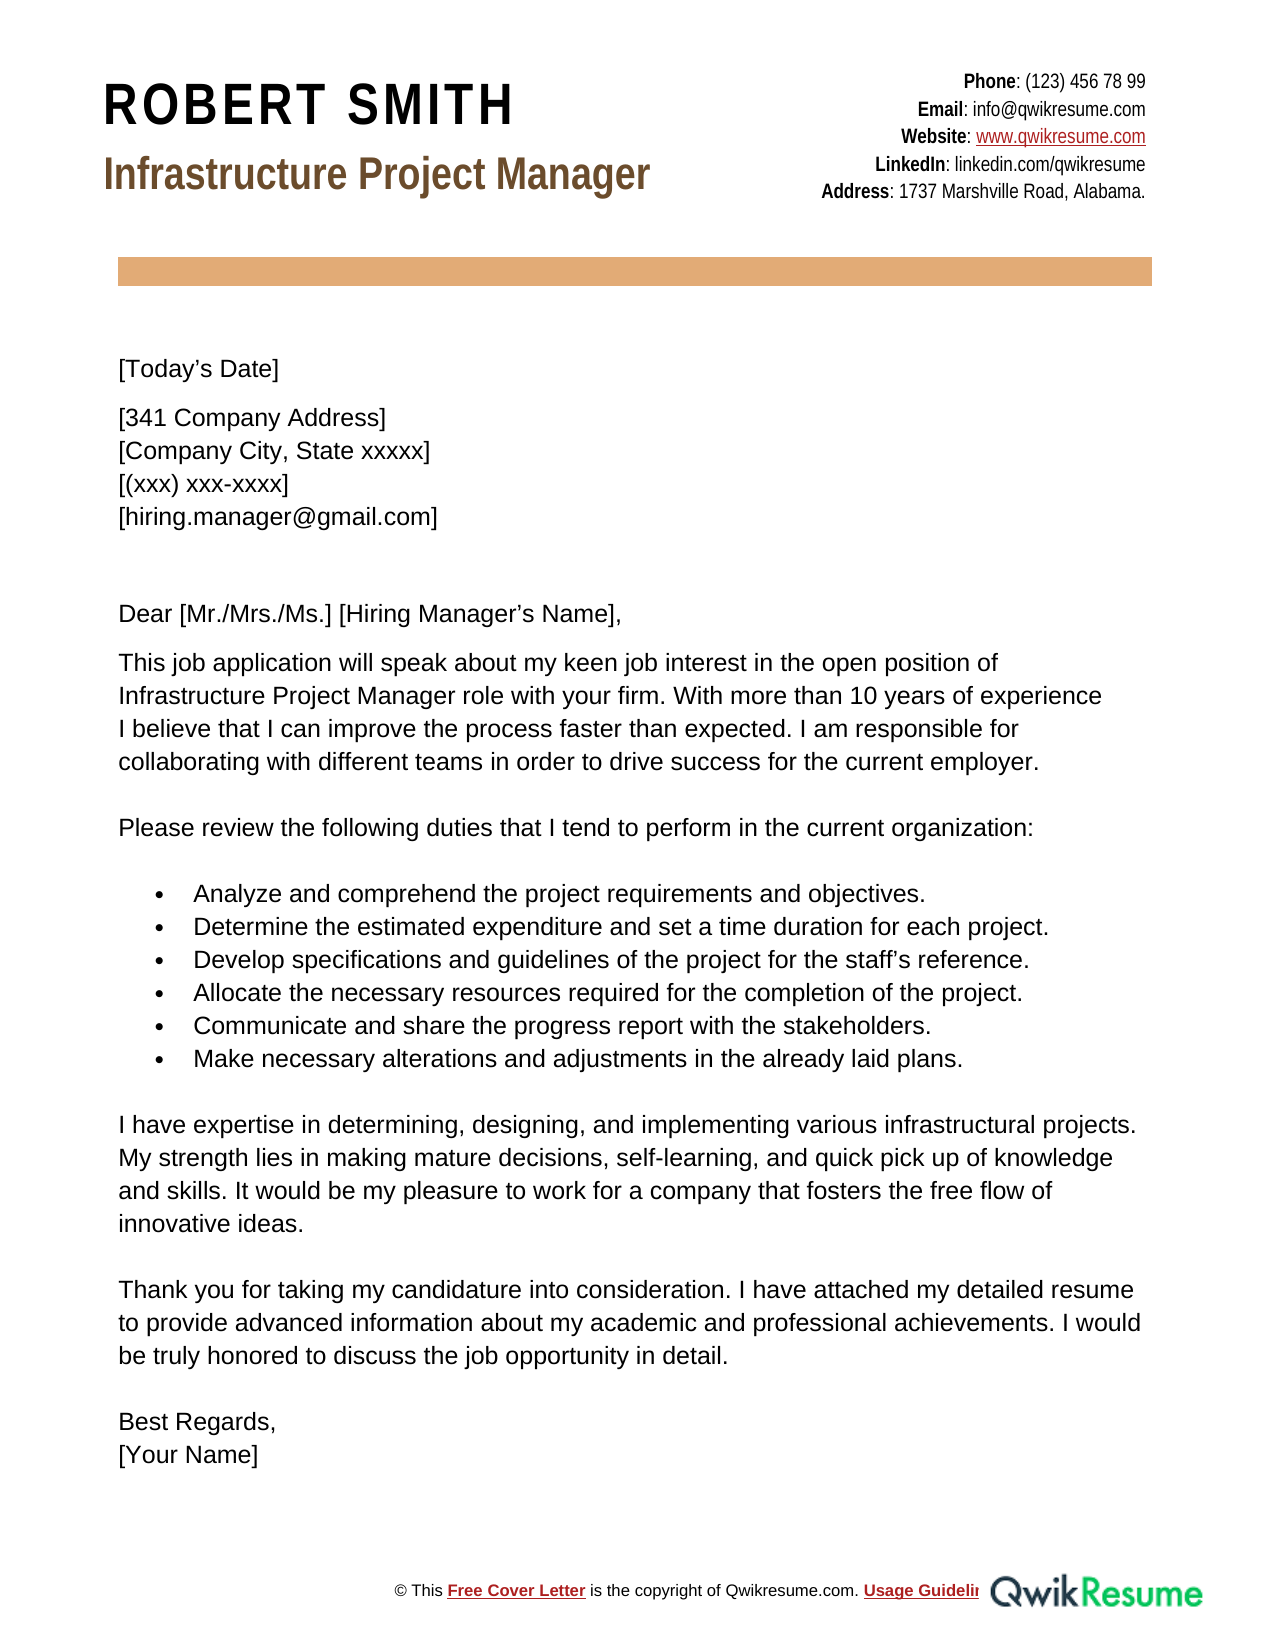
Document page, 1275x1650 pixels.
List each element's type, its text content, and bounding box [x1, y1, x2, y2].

text Please review the following duties that I tend to perform in the current organization: [118, 813, 1152, 841]
text Dear [Mr./Mrs./Ms.] [Hiring Manager’s Name], [118, 599, 1152, 628]
list Allocate the necessary resources required for the completion of the project. [156, 978, 1152, 1007]
text Best Regards, [118, 1407, 1152, 1436]
text This job application will speak about my keen job interest in the open position of Infrastructure Project Manager role with your firm. With more than 10 years of experience [118, 648, 1152, 709]
text I believe that I can improve the process faster than expected. I am responsible for collaborating with different teams in order to drive success for the current employer. [118, 714, 1152, 775]
list Determine the estimated expenditure and set a time duration for each project. [156, 912, 1152, 941]
text [341 Company Address] [Company City, State xxxxx] [(xxx) xxx-xxxx] [hiring.manager@gmail.com] [118, 403, 1152, 530]
text Thank you for taking my candidature into consideration. I have attached my detailed resume to provide advanced information about my academic and professional achievements. I would be truly honored to discuss the job opportunity in detail. [118, 1275, 1152, 1370]
list Make necessary alterations and adjustments in the already laid plans. [156, 1044, 1152, 1073]
table_header Phone: (123) 456 78 99 Email: info@qwikresume.com Website: www.qwikresume.com LinkedIn: linkedin.com/qwikresume Address: 1737 Marshville Road, Alabama. [798, 59, 1152, 226]
picture [978, 1556, 1217, 1630]
text I have expertise in determining, designing, and implementing various infrastructural projects. My strength lies in making mature decisions, self-learning, and quick pick up of knowledge and skills. It would be my pleasure to work for a company that fosters the free flow of innovative ideas. [118, 1110, 1152, 1238]
list Develop specifications and guidelines of the project for the staff’s reference. [156, 945, 1152, 973]
text [Your Name] [118, 1440, 1152, 1469]
list Analyze and comprehend the project requirements and objectives. [156, 879, 1152, 907]
text [Today’s Date] [118, 354, 1152, 383]
list Communicate and share the progress report with the stakeholders. [156, 1011, 1152, 1039]
table_header Robert smith Infrastructure Project Manager [103, 59, 797, 226]
